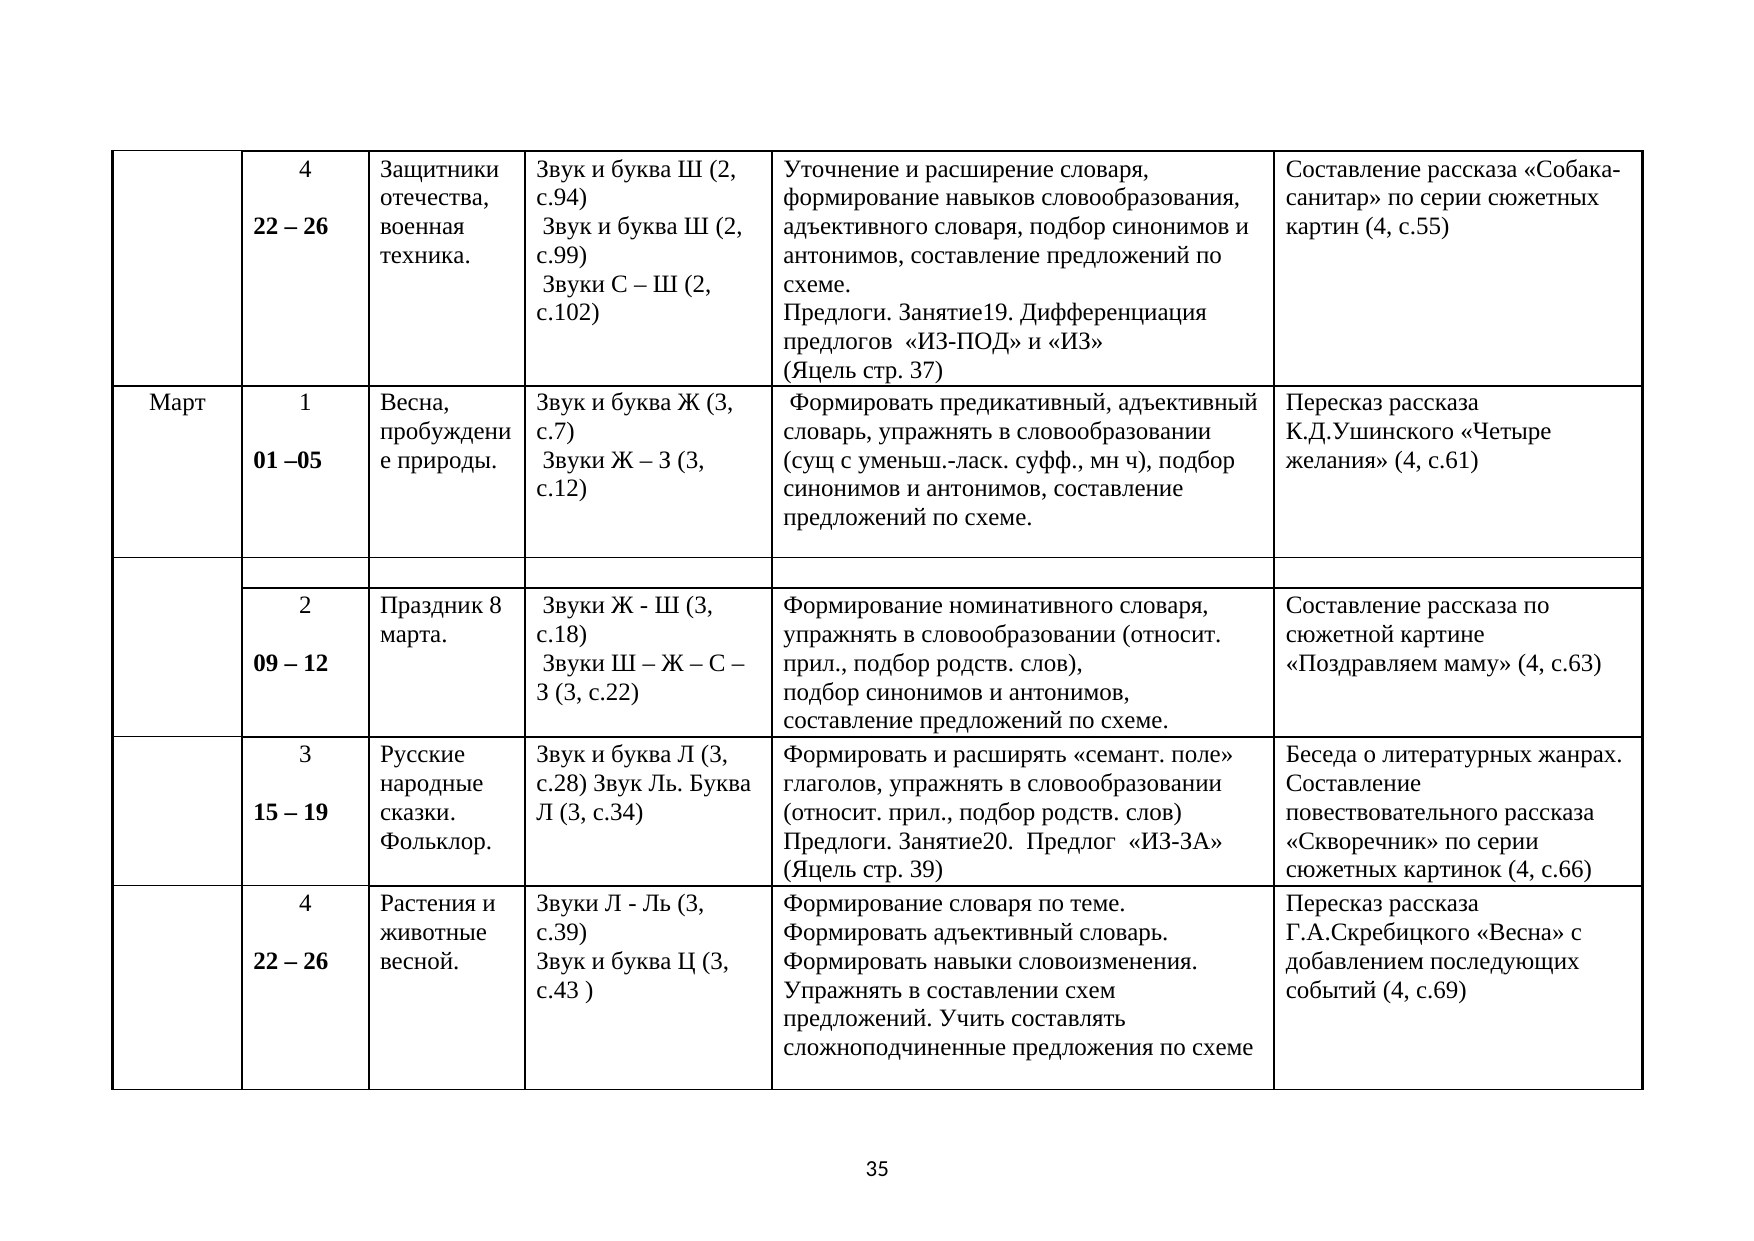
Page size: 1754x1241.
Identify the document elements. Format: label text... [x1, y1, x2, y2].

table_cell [526, 887, 771, 1089]
table_cell [1275, 558, 1641, 587]
table_cell [526, 558, 771, 587]
table_cell Праздник 8 марта. [370, 589, 524, 736]
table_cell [773, 887, 1273, 1089]
table_cell 4 22 – 26 [243, 152, 368, 385]
table_cell 1 01 –05 [243, 387, 368, 557]
table_cell [243, 558, 368, 587]
table_cell Формировать и расширять «семант. поле» глаголов, упражнять в словообразовании (относит. прил., подбор родств. слов) Предлоги. Занятие20. Предлог «ИЗ-ЗА» (Яцель стр. 39) [773, 738, 1273, 885]
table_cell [370, 887, 524, 1089]
table_cell Пересказ рассказа К.Д.Ушинского «Четыре желания» (4, с.61) [1275, 387, 1641, 557]
table_cell 4 22 – 26 [243, 886, 368, 1089]
table_cell [370, 558, 524, 587]
table_cell Звук и буква Л (3, с.28) Звук Ль. Буква Л (3, с.34) [526, 738, 771, 885]
table_cell Весна, пробуждение природы. [370, 387, 524, 557]
table_cell Формирование номинативного словаря, упражнять в словообразовании (относит. прил., подбор родств. слов), подбор синонимов и антонимов, составление предложений по схеме. [773, 589, 1273, 736]
table_cell Защитники отечества, военная техника. [370, 152, 524, 385]
table_cell [114, 886, 241, 1089]
table_cell Составление рассказа «Собака-санитар» по серии сюжетных картин (4, с.55) [1275, 152, 1641, 385]
table_cell Март [114, 387, 241, 557]
table_cell [773, 558, 1273, 587]
table_cell [114, 151, 241, 385]
table_cell 2 09 – 12 [243, 589, 368, 736]
table_cell Звуки Ж - Ш (3, с.18) Звуки Ш – Ж – С – З (3, с.22) [526, 589, 771, 736]
table_cell Беседа о литературных жанрах. Составление повествовательного рассказа «Скворечник» по серии сюжетных картинок (4, с.66) [1275, 738, 1641, 885]
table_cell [1275, 887, 1641, 1089]
table_cell Русские народные сказки. Фольклор. [370, 738, 524, 885]
table_cell Звук и буква Ж (3, с.7) Звуки Ж – З (3, с.12) [526, 387, 771, 557]
table_cell 3 15 – 19 [243, 738, 368, 885]
table_cell Формировать предикативный, адъективный словарь, упражнять в словообразовании (сущ с уменьш.-ласк. суфф., мн ч), подбор синонимов и антонимов, составление предложений по схеме. [773, 387, 1273, 557]
table_cell [114, 737, 241, 885]
table_cell Звук и буква Ш (2, с.94) Звук и буква Ш (2, с.99) Звуки С – Ш (2, с.102) [526, 152, 771, 385]
table_cell Составление рассказа по сюжетной картине «Поздравляем маму» (4, с.63) [1275, 589, 1641, 736]
table_cell Уточнение и расширение словаря, формирование навыков словообразования, адъективного словаря, подбор синонимов и антонимов, составление предложений по схеме. Предлоги. Занятие19. Дифференциация предлогов «ИЗ-ПОД» и «ИЗ» (Яцель стр. 37) [773, 152, 1273, 385]
table_cell [114, 558, 241, 736]
